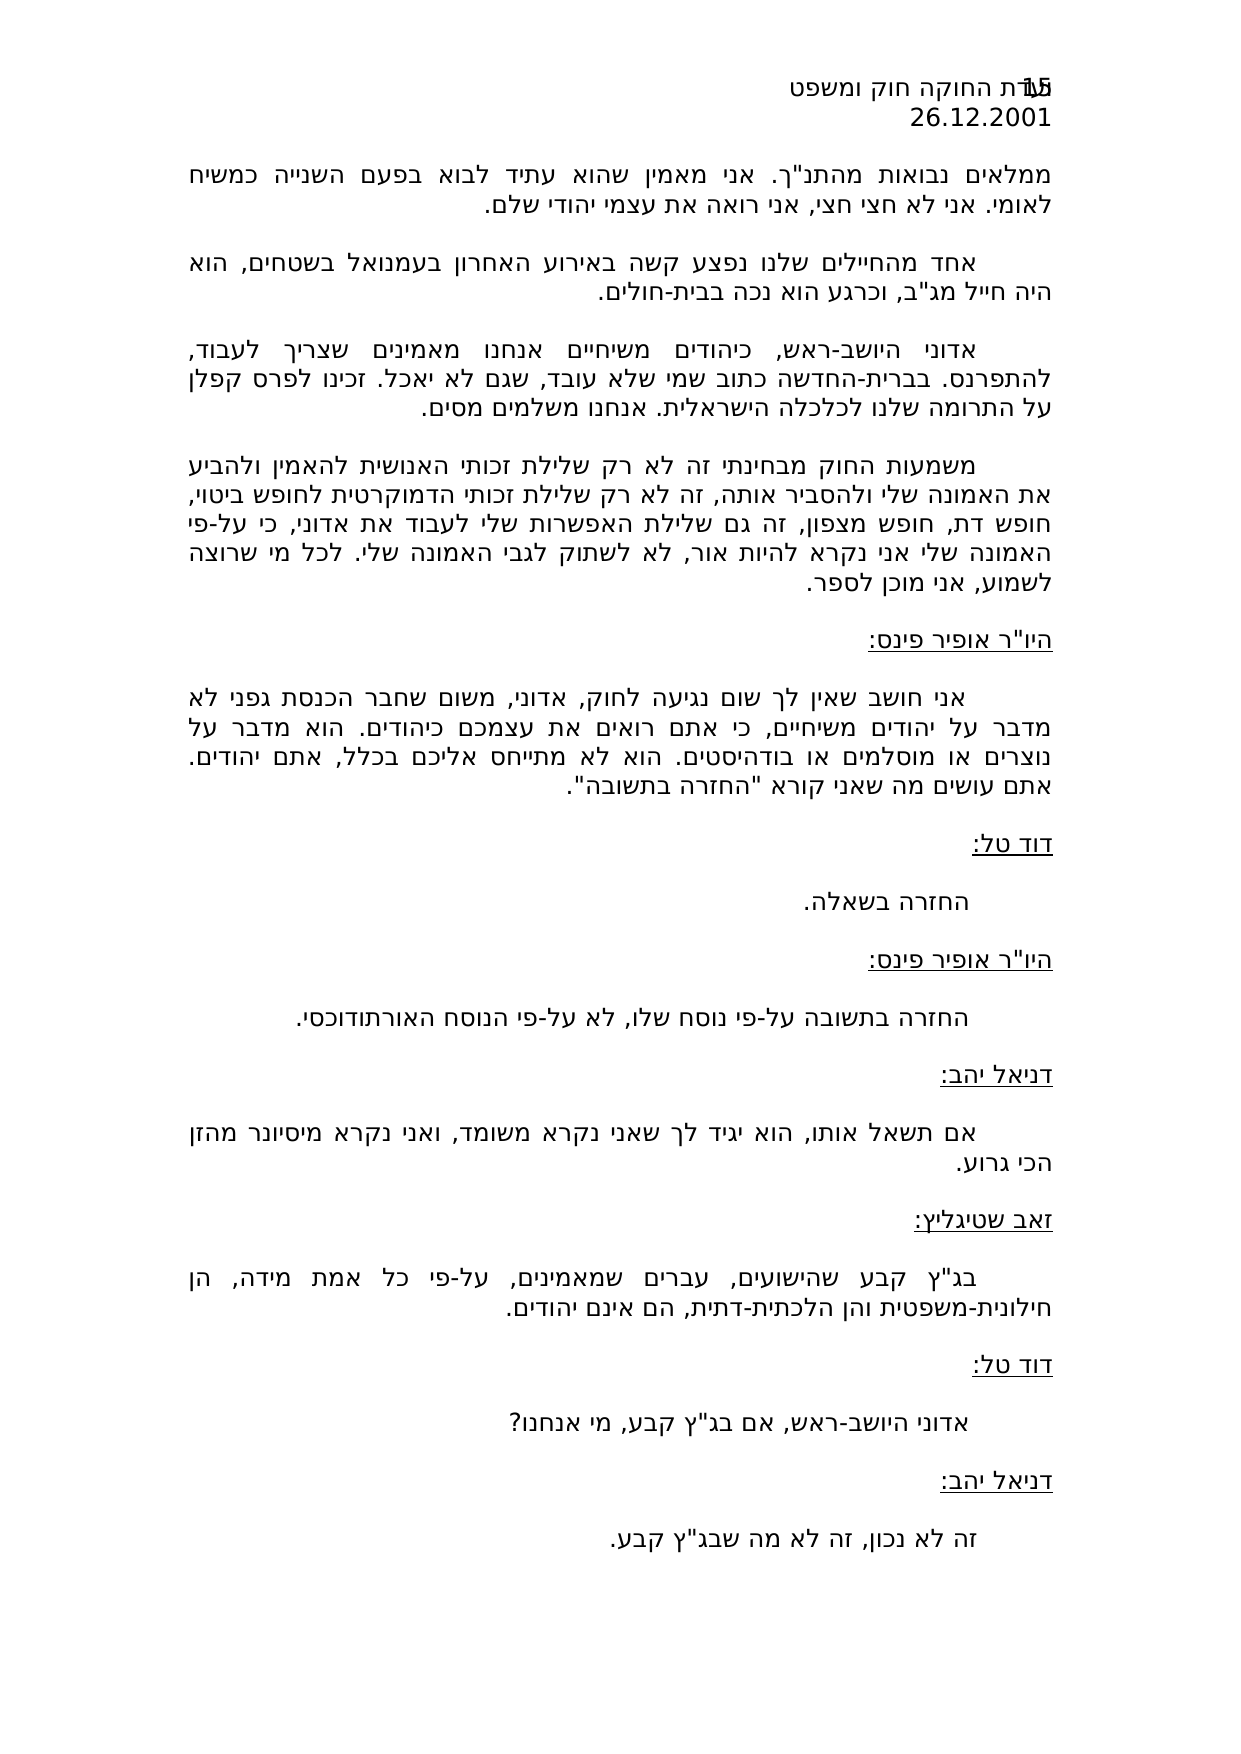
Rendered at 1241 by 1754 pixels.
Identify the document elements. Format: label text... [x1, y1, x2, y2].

text דוד טל: [187, 1351, 1053, 1380]
text אדוני היושב-ראש, כיהודים משיחיים אנחנו מאמינים שצריך לעבוד, להתפרנס. בברית-החדשה כתוב שמי שלא עובד, שגם לא יאכל. זכינו לפרס קפלן על התרומה שלנו לכלכלה הישראלית. אנחנו משלמים מסים. [187, 335, 1053, 422]
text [187, 161, 1053, 219]
text דניאל יהב: [187, 1466, 1053, 1496]
text אם תשאל אותו, הוא יגיד לך שאני נקרא משומד, ואני נקרא מיסיונר מהזן הכי גרוע. [187, 1118, 1053, 1177]
text משמעות החוק מבחינתי זה לא רק שלילת זכותי האנושית להאמין ולהביע את האמונה שלי ולהסביר אותה, זה לא רק שלילת זכותי הדמוקרטית לחופש ביטוי, חופש דת, חופש מצפון, זה גם שלילת האפשרות שלי לעבוד את אדוני, כי על-פי האמונה שלי אני נקרא להיות אור, לא לשתוק לגבי האמונה שלי. לכל מי שרוצה לשמוע, אני מוכן לספר. [187, 451, 1053, 597]
text אני חושב שאין לך שום נגיעה לחוק, אדוני, משום שחבר הכנסת גפני לא מדבר על יהודים משיחיים, כי אתם רואים את עצמכם כיהודים. הוא מדבר על נוצרים או מוסלמים או בודהיסטים. הוא לא מתייחס אליכם בכלל, אתם יהודים. אתם עושים מה שאני קורא "החזרה בתשובה". [187, 683, 1053, 800]
text בג"ץ קבע שהישועים, עברים שמאמינים, על-פי כל אמת מידה, הן חילונית-משפטית והן הלכתית-דתית, הם אינם יהודים. [187, 1263, 1053, 1322]
text היו"ר אופיר פינס: [187, 626, 1053, 655]
text אחד מהחיילים שלנו נפצע קשה באירוע האחרון בעמנואל בשטחים, הוא היה חייל מג"ב, וכרגע הוא נכה בבית-חולים. [187, 248, 1053, 306]
text החזרה בשאלה. [187, 887, 1053, 916]
text דוד טל: [187, 829, 1053, 858]
text החזרה בתשובה על-פי נוסח שלו, לא על-פי הנוסח האורתודוכסי. [187, 1003, 1053, 1032]
text היו"ר אופיר פינס: [187, 945, 1053, 974]
text זה לא נכון, זה לא מה שבג"ץ קבע. [187, 1524, 1053, 1553]
text אדוני היושב-ראש, אם בג"ץ קבע, מי אנחנו? [187, 1408, 1053, 1438]
text זאב שטיגליץ: [187, 1206, 1053, 1235]
text דניאל יהב: [187, 1061, 1053, 1090]
